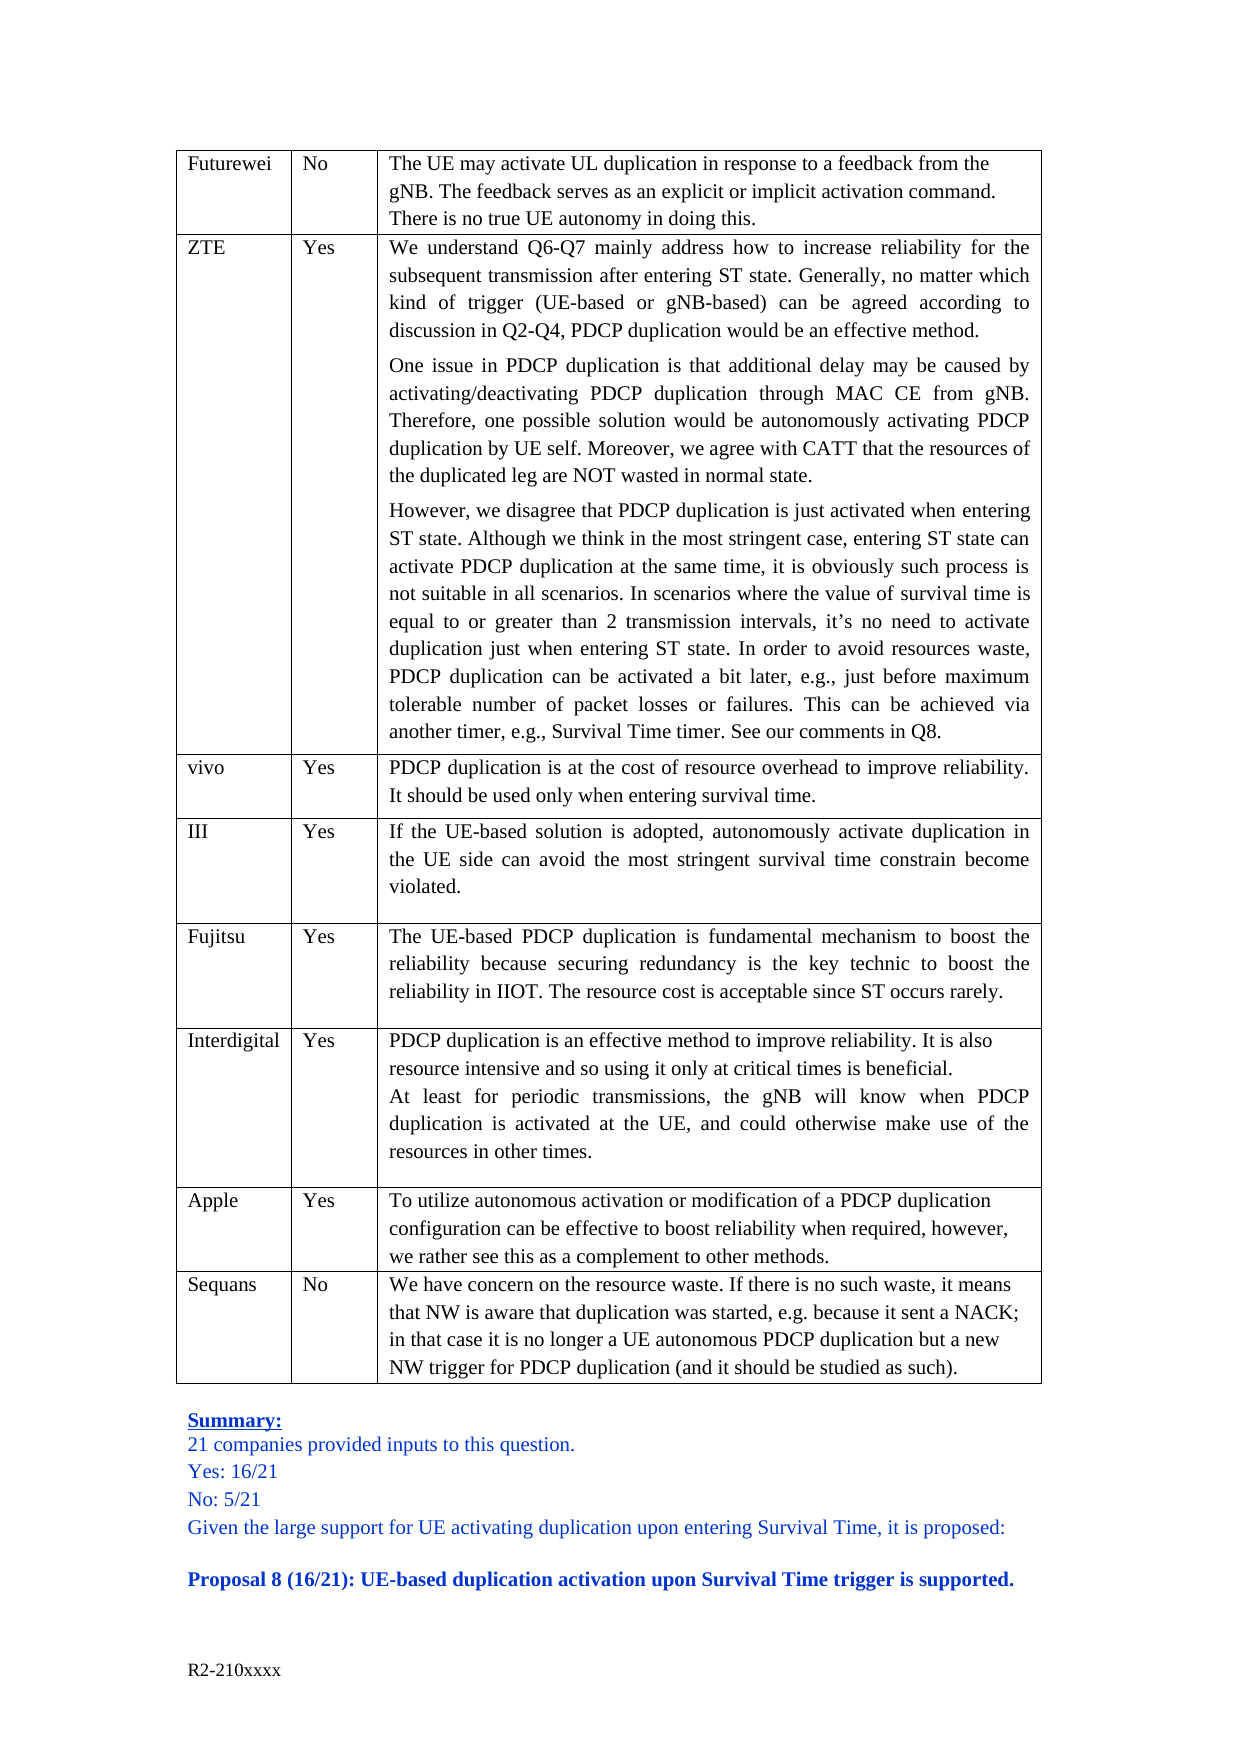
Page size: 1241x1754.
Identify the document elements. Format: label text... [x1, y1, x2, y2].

table_cell Yes [292, 755, 377, 818]
text Given the large support for UE activating duplication upon entering Survival Time, it is proposed: [187, 1514, 1053, 1539]
table_cell Yes [292, 1188, 377, 1271]
table_cell Apple [177, 1188, 291, 1271]
table_cell No [292, 151, 377, 234]
table_cell The UE-based PDCP duplication is fundamental mechanism to boost the reliability because securing redundancy is the key technic to boost the reliability in IIOT. The resource cost is acceptable since ST occurs rarely. [378, 924, 1041, 1027]
table_cell We have concern on the resource waste. If there is no such waste, it means that NW is aware that duplication was started, e.g. because it sent a NACK; in that case it is no longer a UE autonomous PDCP duplication but a new NW trigger for PDCP duplication (and it should be studied as such). [378, 1272, 1041, 1383]
table_cell Futurewei [177, 151, 291, 234]
table_cell If the UE-based solution is adopted, autonomously activate duplication in the UE side can avoid the most stringent survival time constrain become violated. [378, 819, 1041, 923]
table_cell Yes [292, 1029, 377, 1187]
table_cell Fujitsu [177, 924, 291, 1027]
text Proposal 8 (16/21): UE-based duplication activation upon Survival Time trigger is supported. [187, 1567, 1053, 1591]
table_cell PDCP duplication is an effective method to improve reliability. It is also resource intensive and so using it only at critical times is beneficial. At least for periodic transmissions, the gNB will know when PDCP duplication is activated at the UE, and could otherwise make use of the resources in other times. [378, 1029, 1041, 1187]
table_cell Interdigital [177, 1029, 291, 1187]
table_cell PDCP duplication is at the cost of resource overhead to improve reliability. It should be used only when entering survival time. [378, 755, 1041, 818]
text No: 5/21 [187, 1487, 1053, 1511]
table_cell III [177, 819, 291, 923]
table_cell vivo [177, 755, 291, 818]
table_cell The UE may activate UL duplication in response to a feedback from the gNB. The feedback serves as an explicit or implicit activation command. There is no true UE autonomy in doing this. [378, 151, 1041, 234]
table_cell Yes [292, 819, 377, 923]
table_cell Yes [292, 924, 377, 1027]
text Yes: 16/21 [187, 1459, 1053, 1483]
text 21 companies provided inputs to this question. [187, 1432, 1053, 1456]
table_cell To utilize autonomous activation or modification of a PDCP duplication configuration can be effective to boost reliability when required, however, we rather see this as a complement to other methods. [378, 1188, 1041, 1271]
table_cell Sequans [177, 1272, 291, 1383]
table_cell No [292, 1272, 377, 1383]
text Summary: [187, 1408, 1053, 1432]
table_cell Yes [292, 235, 377, 754]
table_cell We understand Q6-Q7 mainly address how to increase reliability for the subsequent transmission after entering ST state. Generally, no matter which kind of trigger (UE-based or gNB-based) can be agreed according to discussion in Q2-Q4, PDCP duplication would be an effective method. One issue in PDCP duplication is that additional delay may be caused by activating/deactivating PDCP duplication through MAC CE from gNB. Therefore, one possible solution would be autonomously activating PDCP duplication by UE self. Moreover, we agree with CATT that the resources of the duplicated leg are NOT wasted in normal state. However, we disagree that PDCP duplication is just activated when entering ST state. Although we think in the most stringent case, entering ST state can activate PDCP duplication at the same time, it is obviously such process is not suitable in all scenarios. In scenarios where the value of survival time is equal to or greater than 2 transmission intervals, it’s no need to activate duplication just when entering ST state. In order to avoid resources waste, PDCP duplication can be activated a bit later, e.g., just before maximum tolerable number of packet losses or failures. This can be achieved via another timer, e.g., Survival Time timer. See our comments in Q8. [378, 235, 1041, 754]
table_cell ZTE [177, 235, 291, 754]
